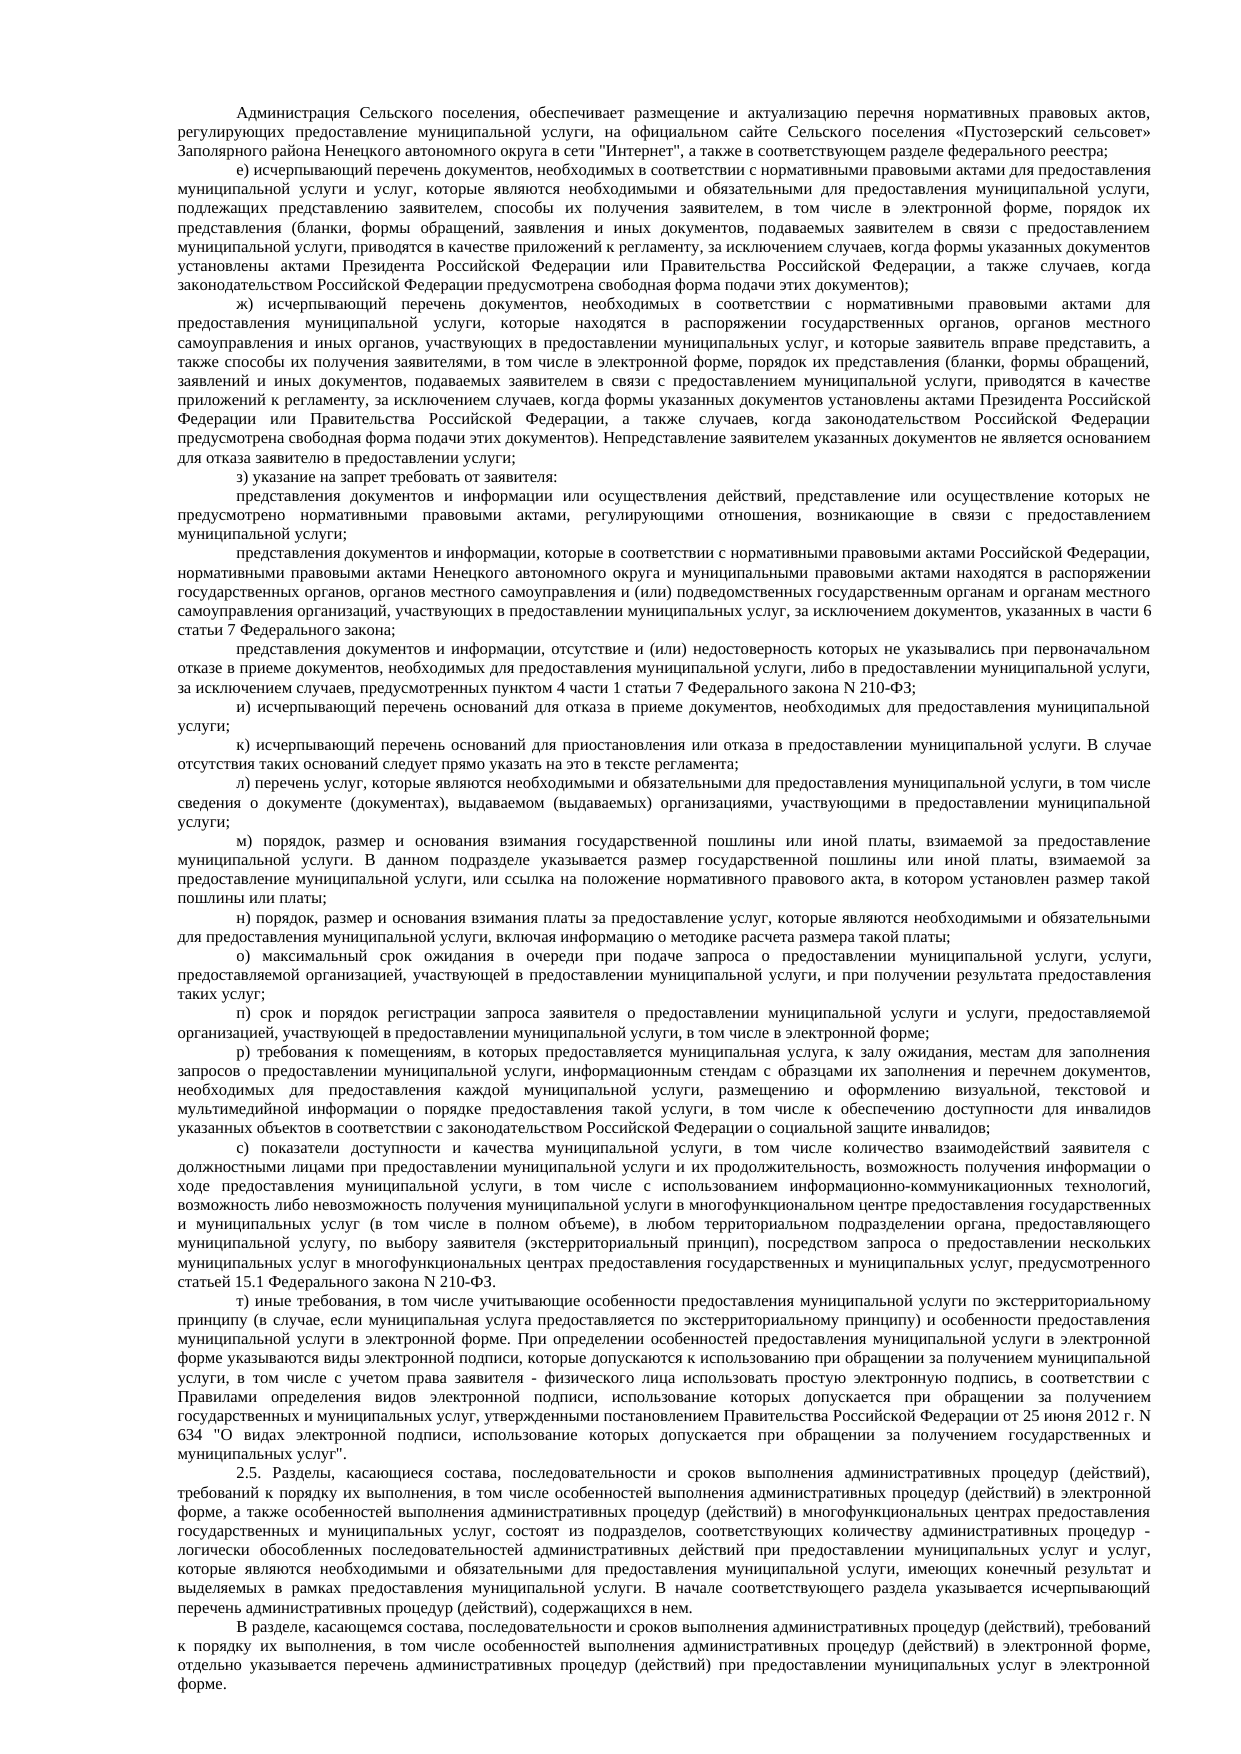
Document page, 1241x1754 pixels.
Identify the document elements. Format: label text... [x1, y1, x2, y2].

text л) перечень услуг, которые являются необходимыми и обязательными для предоставления муниципальной услуги, в том числе сведения о документе (документах), выдаваемом (выдаваемых) организациями, участвующими в предоставлении муниципальной услуги; [177, 773, 1152, 831]
text е) исчерпывающий перечень документов, необходимых в соответствии с нормативными правовыми актами для предоставления муниципальной услуги и услуг, которые являются необходимыми и обязательными для предоставления муниципальной услуги, подлежащих представлению заявителем, способы их получения заявителем, в том числе в электронной форме, порядок их представления (бланки, формы обращений, заявления и иных документов, подаваемых заявителем в связи с предоставлением муниципальной услуги, приводятся в качестве приложений к регламенту, за исключением случаев, когда формы указанных документов установлены актами Президента Российской Федерации или Правительства Российской Федерации, а также случаев, когда законодательством Российской Федерации предусмотрена свободная форма подачи этих документов); [177, 160, 1152, 294]
text 2.5. Разделы, касающиеся состава, последовательности и сроков выполнения административных процедур (действий), требований к порядку их выполнения, в том числе особенностей выполнения административных процедур (действий) в электронной форме, а также особенностей выполнения административных процедур (действий) в многофункциональных центрах предоставления государственных и муниципальных услуг, состоят из подразделов, соответствующих количеству административных процедур - логически обособленных последовательностей административных действий при предоставлении муниципальных услуг и услуг, которые являются необходимыми и обязательными для предоставления муниципальной услуги, имеющих конечный результат и выделяемых в рамках предоставления муниципальной услуги. В начале соответствующего раздела указывается исчерпывающий перечень административных процедур (действий), содержащихся в нем. [177, 1463, 1152, 1617]
text о) максимальный срок ожидания в очереди при подаче запроса о предоставлении муниципальной услуги, услуги, предоставляемой организацией, участвующей в предоставлении муниципальной услуги, и при получении результата предоставления таких услуг; [177, 946, 1152, 1003]
text представления документов и информации или осуществления действий, представление или осуществление которых не предусмотрено нормативными правовыми актами, регулирующими отношения, возникающие в связи с предоставлением муниципальной услуги; [177, 486, 1152, 543]
text и) исчерпывающий перечень оснований для отказа в приеме документов, необходимых для предоставления муниципальной услуги; [177, 697, 1152, 735]
text ж) исчерпывающий перечень документов, необходимых в соответствии с нормативными правовыми актами для предоставления муниципальной услуги, которые находятся в распоряжении государственных органов, органов местного самоуправления и иных органов, участвующих в предоставлении муниципальных услуг, и которые заявитель вправе представить, а также способы их получения заявителями, в том числе в электронной форме, порядок их представления (бланки, формы обращений, заявлений и иных документов, подаваемых заявителем в связи с предоставлением муниципальной услуги, приводятся в качестве приложений к регламенту, за исключением случаев, когда формы указанных документов установлены актами Президента Российской Федерации или Правительства Российской Федерации, а также случаев, когда законодательством Российской Федерации предусмотрена свободная форма подачи этих документов). Непредставление заявителем указанных документов не является основанием для отказа заявителю в предоставлении услуги; [177, 294, 1152, 467]
text Администрация Сельского поселения, обеспечивает размещение и актуализацию перечня нормативных правовых актов, регулирующих предоставление муниципальной услуги, на официальном сайте Сельского поселения «Пустозерский сельсовет» Заполярного района Ненецкого автономного округа в сети "Интернет", а также в соответствующем разделе федерального реестра; [177, 102, 1152, 160]
text р) требования к помещениям, в которых предоставляется муниципальная услуга, к залу ожидания, местам для заполнения запросов о предоставлении муниципальной услуги, информационным стендам с образцами их заполнения и перечнем документов, необходимых для предоставления каждой муниципальной услуги, размещению и оформлению визуальной, текстовой и мультимедийной информации о порядке предоставления такой услуги, в том числе к обеспечению доступности для инвалидов указанных объектов в соответствии с законодательством Российской Федерации о социальной защите инвалидов; [177, 1042, 1152, 1137]
text представления документов и информации, отсутствие и (или) недостоверность которых не указывались при первоначальном отказе в приеме документов, необходимых для предоставления муниципальной услуги, либо в предоставлении муниципальной услуги, за исключением случаев, предусмотренных пунктом 4 части 1 статьи 7 Федерального закона N 210-ФЗ; [177, 639, 1152, 697]
text к) исчерпывающий перечень оснований для приостановления или отказа в предоставлении муниципальной услуги. В случае отсутствия таких оснований следует прямо указать на это в тексте регламента; [177, 735, 1152, 773]
text з) указание на запрет требовать от заявителя: [177, 467, 1152, 486]
text с) показатели доступности и качества муниципальной услуги, в том числе количество взаимодействий заявителя с должностными лицами при предоставлении муниципальной услуги и их продолжительность, возможность получения информации о ходе предоставления муниципальной услуги, в том числе с использованием информационно-коммуникационных технологий, возможность либо невозможность получения муниципальной услуги в многофункциональном центре предоставления государственных и муниципальных услуг (в том числе в полном объеме), в любом территориальном подразделении органа, предоставляющего муниципальной услугу, по выбору заявителя (экстерриториальный принцип), посредством запроса о предоставлении нескольких муниципальных услуг в многофункциональных центрах предоставления государственных и муниципальных услуг, предусмотренного статьей 15.1 Федерального закона N 210-ФЗ. [177, 1137, 1152, 1291]
text представления документов и информации, которые в соответствии с нормативными правовыми актами Российской Федерации, нормативными правовыми актами Ненецкого автономного округа и муниципальными правовыми актами находятся в распоряжении государственных органов, органов местного самоуправления и (или) подведомственных государственным органам и органам местного самоуправления организаций, участвующих в предоставлении муниципальных услуг, за исключением документов, указанных в части 6 статьи 7 Федерального закона; [177, 543, 1152, 639]
text м) порядок, размер и основания взимания государственной пошлины или иной платы, взимаемой за предоставление муниципальной услуги. В данном подразделе указывается размер государственной пошлины или иной платы, взимаемой за предоставление муниципальной услуги, или ссылка на положение нормативного правового акта, в котором установлен размер такой пошлины или платы; [177, 831, 1152, 907]
text В разделе, касающемся состава, последовательности и сроков выполнения административных процедур (действий), требований к порядку их выполнения, в том числе особенностей выполнения административных процедур (действий) в электронной форме, отдельно указывается перечень административных процедур (действий) при предоставлении муниципальных услуг в электронной форме. [177, 1617, 1152, 1693]
text н) порядок, размер и основания взимания платы за предоставление услуг, которые являются необходимыми и обязательными для предоставления муниципальной услуги, включая информацию о методике расчета размера такой платы; [177, 907, 1152, 946]
text т) иные требования, в том числе учитывающие особенности предоставления муниципальной услуги по экстерриториальному принципу (в случае, если муниципальная услуга предоставляется по экстерриториальному принципу) и особенности предоставления муниципальной услуги в электронной форме. При определении особенностей предоставления муниципальной услуги в электронной форме указываются виды электронной подписи, которые допускаются к использованию при обращении за получением муниципальной услуги, в том числе с учетом права заявителя - физического лица использовать простую электронную подпись, в соответствии с Правилами определения видов электронной подписи, использование которых допускается при обращении за получением государственных и муниципальных услуг, утвержденными постановлением Правительства Российской Федерации от 25 июня 2012 г. N 634 "О видах электронной подписи, использование которых допускается при обращении за получением государственных и муниципальных услуг". [177, 1291, 1152, 1463]
text п) срок и порядок регистрации запроса заявителя о предоставлении муниципальной услуги и услуги, предоставляемой организацией, участвующей в предоставлении муниципальной услуги, в том числе в электронной форме; [177, 1003, 1152, 1042]
